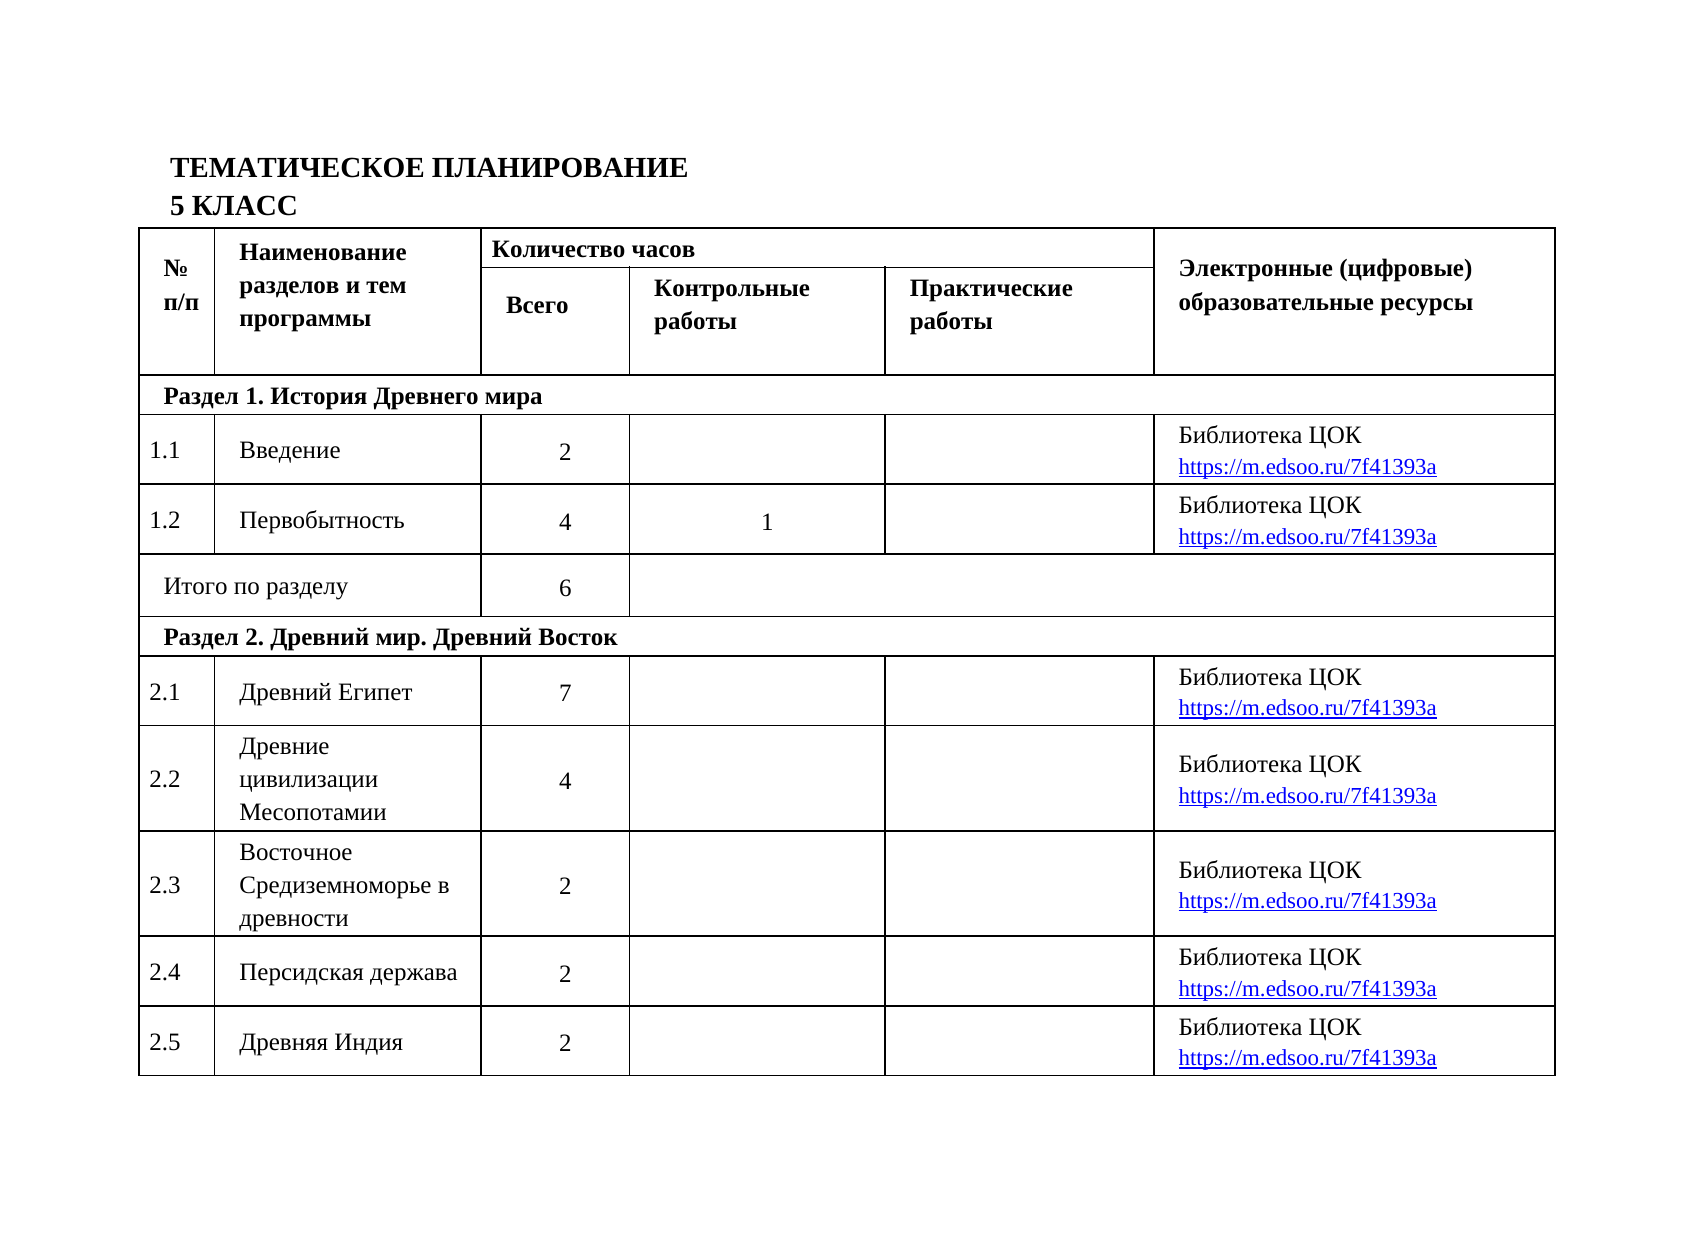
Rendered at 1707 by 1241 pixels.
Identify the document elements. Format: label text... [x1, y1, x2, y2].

text ТЕМАТИЧЕСКОЕ ПЛАНИРОВАНИЕ [162, 150, 1557, 183]
table_cell [886, 1007, 1153, 1074]
table_cell [630, 657, 884, 724]
table_cell [886, 832, 1153, 935]
table_cell Библиотека ЦОК https://m.edsoo.ru/7f41393a [1155, 415, 1554, 483]
table_cell 2 [482, 937, 629, 1005]
table_cell Первобытность [215, 485, 480, 553]
table_cell 2 [482, 832, 629, 935]
table_cell 4 [482, 485, 629, 553]
table_cell Библиотека ЦОК https://m.edsoo.ru/7f41393a [1155, 485, 1554, 553]
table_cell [1155, 937, 1554, 1005]
table_cell 2.1 [140, 657, 214, 724]
table_cell 1.1 [140, 415, 214, 483]
table_cell 2 [482, 415, 629, 483]
table_cell [886, 657, 1153, 724]
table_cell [1155, 1007, 1554, 1074]
table_cell [630, 832, 884, 935]
table_cell Восточное Средиземноморье в древности [215, 832, 480, 935]
table_cell 2.5 [140, 1007, 214, 1074]
table_cell Контрольные работы [630, 268, 884, 374]
table_cell 1.2 [140, 485, 214, 553]
table_cell 2 [482, 1007, 629, 1074]
table_cell Персидская держава [215, 937, 480, 1005]
table_cell 4 [482, 726, 629, 830]
table_cell Практические работы [886, 268, 1153, 374]
table_cell 7 [482, 657, 629, 724]
table_cell Раздел 1. История Древнего мира [140, 376, 1554, 414]
table_cell 6 [482, 555, 629, 616]
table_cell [1155, 832, 1554, 935]
table_cell [630, 726, 884, 830]
table_cell [630, 937, 884, 1005]
table_cell Всего [482, 268, 629, 374]
table_cell 2.4 [140, 937, 214, 1005]
table_header Наименование разделов и тем программы [215, 229, 480, 374]
text 5 КЛАСС [162, 188, 1557, 222]
table_header № п/п [140, 229, 214, 374]
table_cell [630, 1007, 884, 1074]
table_cell [886, 726, 1153, 830]
table_cell Итого по разделу [140, 555, 480, 616]
table_cell [630, 555, 1554, 616]
table_cell [886, 485, 1153, 553]
table_cell Древняя Индия [215, 1007, 480, 1074]
table_cell [886, 415, 1153, 483]
table_cell Раздел 2. Древний мир. Древний Восток [140, 617, 1554, 655]
table_cell [630, 415, 884, 483]
table_cell [886, 937, 1153, 1005]
table_cell Библиотека ЦОК https://m.edsoo.ru/7f41393a [1155, 657, 1554, 724]
table_header Количество часов [482, 229, 1153, 266]
table_cell 2.2 [140, 726, 214, 830]
table_cell Древние цивилизации Месопотамии [215, 726, 480, 830]
table_cell 1 [630, 485, 884, 553]
table_cell Древний Египет [215, 657, 480, 724]
table_cell Библиотека ЦОК https://m.edsoo.ru/7f41393a [1155, 726, 1554, 830]
table_header Электронные (цифровые) образовательные ресурсы [1155, 229, 1554, 374]
table_cell Введение [215, 415, 480, 483]
table_cell 2.3 [140, 832, 214, 935]
